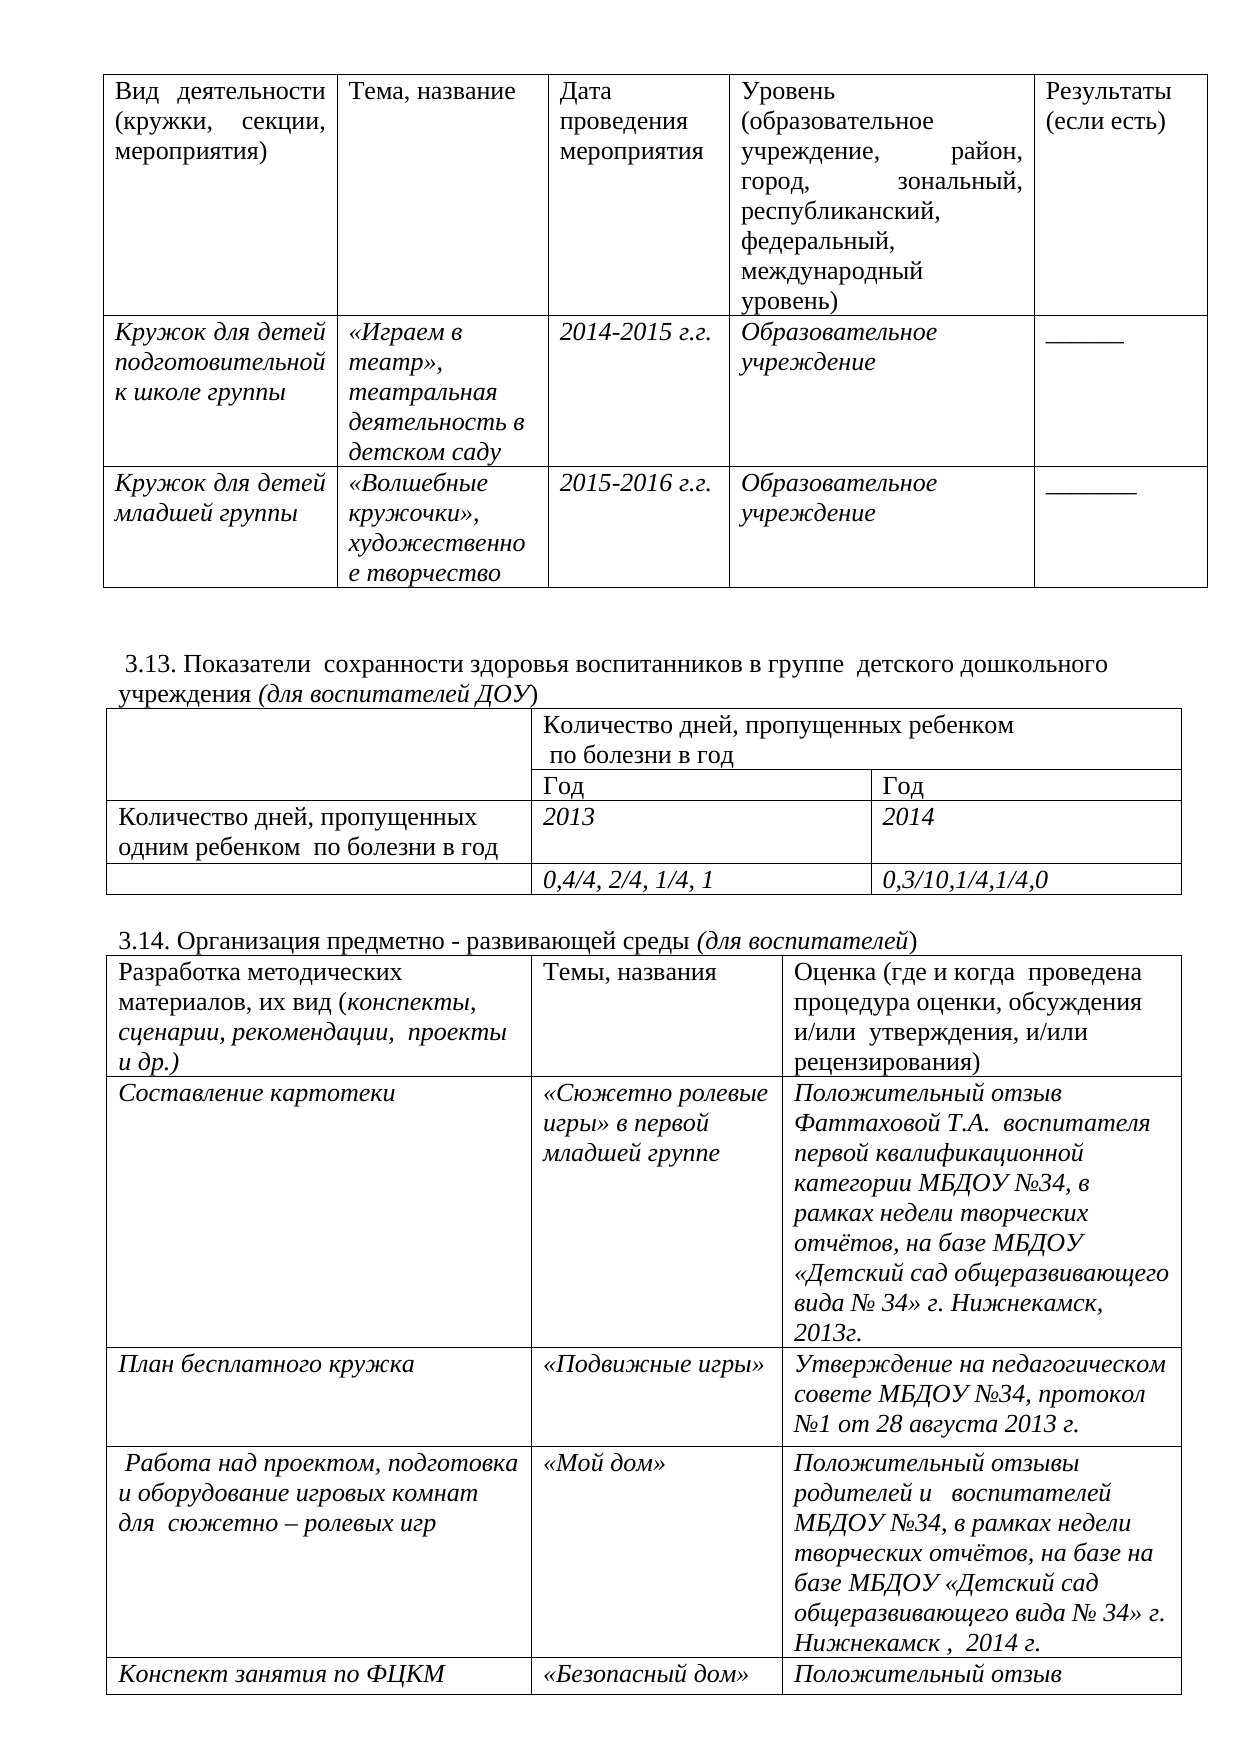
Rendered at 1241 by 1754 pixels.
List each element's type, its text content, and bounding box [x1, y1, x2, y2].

table_cell Количество дней, пропущенных одним ребенком по болезни в год [107, 801, 531, 863]
table_cell Кружок для детей подготовительной к школе группы [104, 316, 337, 466]
table_header Уровень (образовательное учреждение, район, город, зональный, республиканский, федеральный, международный уровень) [730, 75, 1034, 315]
table_cell «Волшебные кружочки», художественное творчество [338, 467, 548, 587]
table_header Дата проведения мероприятия [549, 75, 729, 315]
table_cell «Сюжетно ролевые игры» в первой младшей группе [532, 1077, 782, 1347]
text 3.14. Организация предметно - развивающей среды (для воспитателей) [118, 925, 1181, 955]
table_cell 2014 [872, 801, 1181, 863]
table_cell Образовательное учреждение [730, 467, 1034, 587]
table_cell Год [872, 770, 1181, 800]
table_cell Положительный отзыв Фаттаховой Т.А. воспитателя первой квалификационной категории МБДОУ №34, в рамках недели творческих отчётов, на базе МБДОУ «Детский сад общеразвивающего вида № 34» г. Нижнекамск, 2013г. [783, 1077, 1181, 1347]
table_cell Утверждение на педагогическом совете МБДОУ №34, протокол №1 от 28 августа 2013 г. [783, 1348, 1181, 1446]
table_cell Год [532, 770, 871, 800]
table_header Разработка методических материалов, их вид (конспекты, сценарии, рекомендации, проекты и др.) [107, 956, 531, 1076]
table_header Количество дней, пропущенных ребенком по болезни в год [532, 709, 1181, 769]
table_header Оценка (где и когда проведена процедура оценки, обсуждения и/или утверждения, и/или рецензирования) [783, 956, 1181, 1076]
table_cell 2014-2015 г.г. [549, 316, 729, 466]
table_header Темы, названия [532, 956, 782, 1076]
table_cell «Безопасный дом» [532, 1658, 782, 1694]
table_cell _______ [1035, 467, 1207, 587]
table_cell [107, 1658, 531, 1694]
table_cell 2013 [532, 801, 871, 863]
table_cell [783, 1658, 1181, 1694]
table_cell 2015-2016 г.г. [549, 467, 729, 587]
table_cell Образовательное учреждение [730, 316, 1034, 466]
table_header Тема, название [338, 75, 548, 315]
table_cell 0,3/10,1/4,1/4,0 [872, 864, 1181, 894]
table_cell [107, 864, 531, 894]
table_cell Составление картотеки [107, 1077, 531, 1347]
table_cell «Подвижные игры» [532, 1348, 782, 1446]
table_cell Положительный отзывы родителей и воспитателей МБДОУ №34, в рамках недели творческих отчётов, на базе на базе МБДОУ «Детский сад общеразвивающего вида № 34» г. Нижнекамск , 2014 г. [783, 1447, 1181, 1657]
table_header [107, 709, 531, 800]
text 3.13. Показатели сохранности здоровья воспитанников в группе детского дошкольного учреждения (для воспитателей ДОУ) [118, 648, 1181, 708]
table_cell План бесплатного кружка [107, 1348, 531, 1446]
table_header Вид деятельности (кружки, секции, мероприятия) [104, 75, 337, 315]
table_header Результаты (если есть) [1035, 75, 1207, 315]
table_cell «Мой дом» [532, 1447, 782, 1657]
table_cell 0,4/4, 2/4, 1/4, 1 [532, 864, 871, 894]
table_cell Работа над проектом, подготовка и оборудование игровых комнат для сюжетно – ролевых игр [107, 1447, 531, 1657]
table_cell «Играем в театр», театральная деятельность в детском саду [338, 316, 548, 466]
table_cell ______ [1035, 316, 1207, 466]
table_cell Кружок для детей младшей группы [104, 467, 337, 587]
